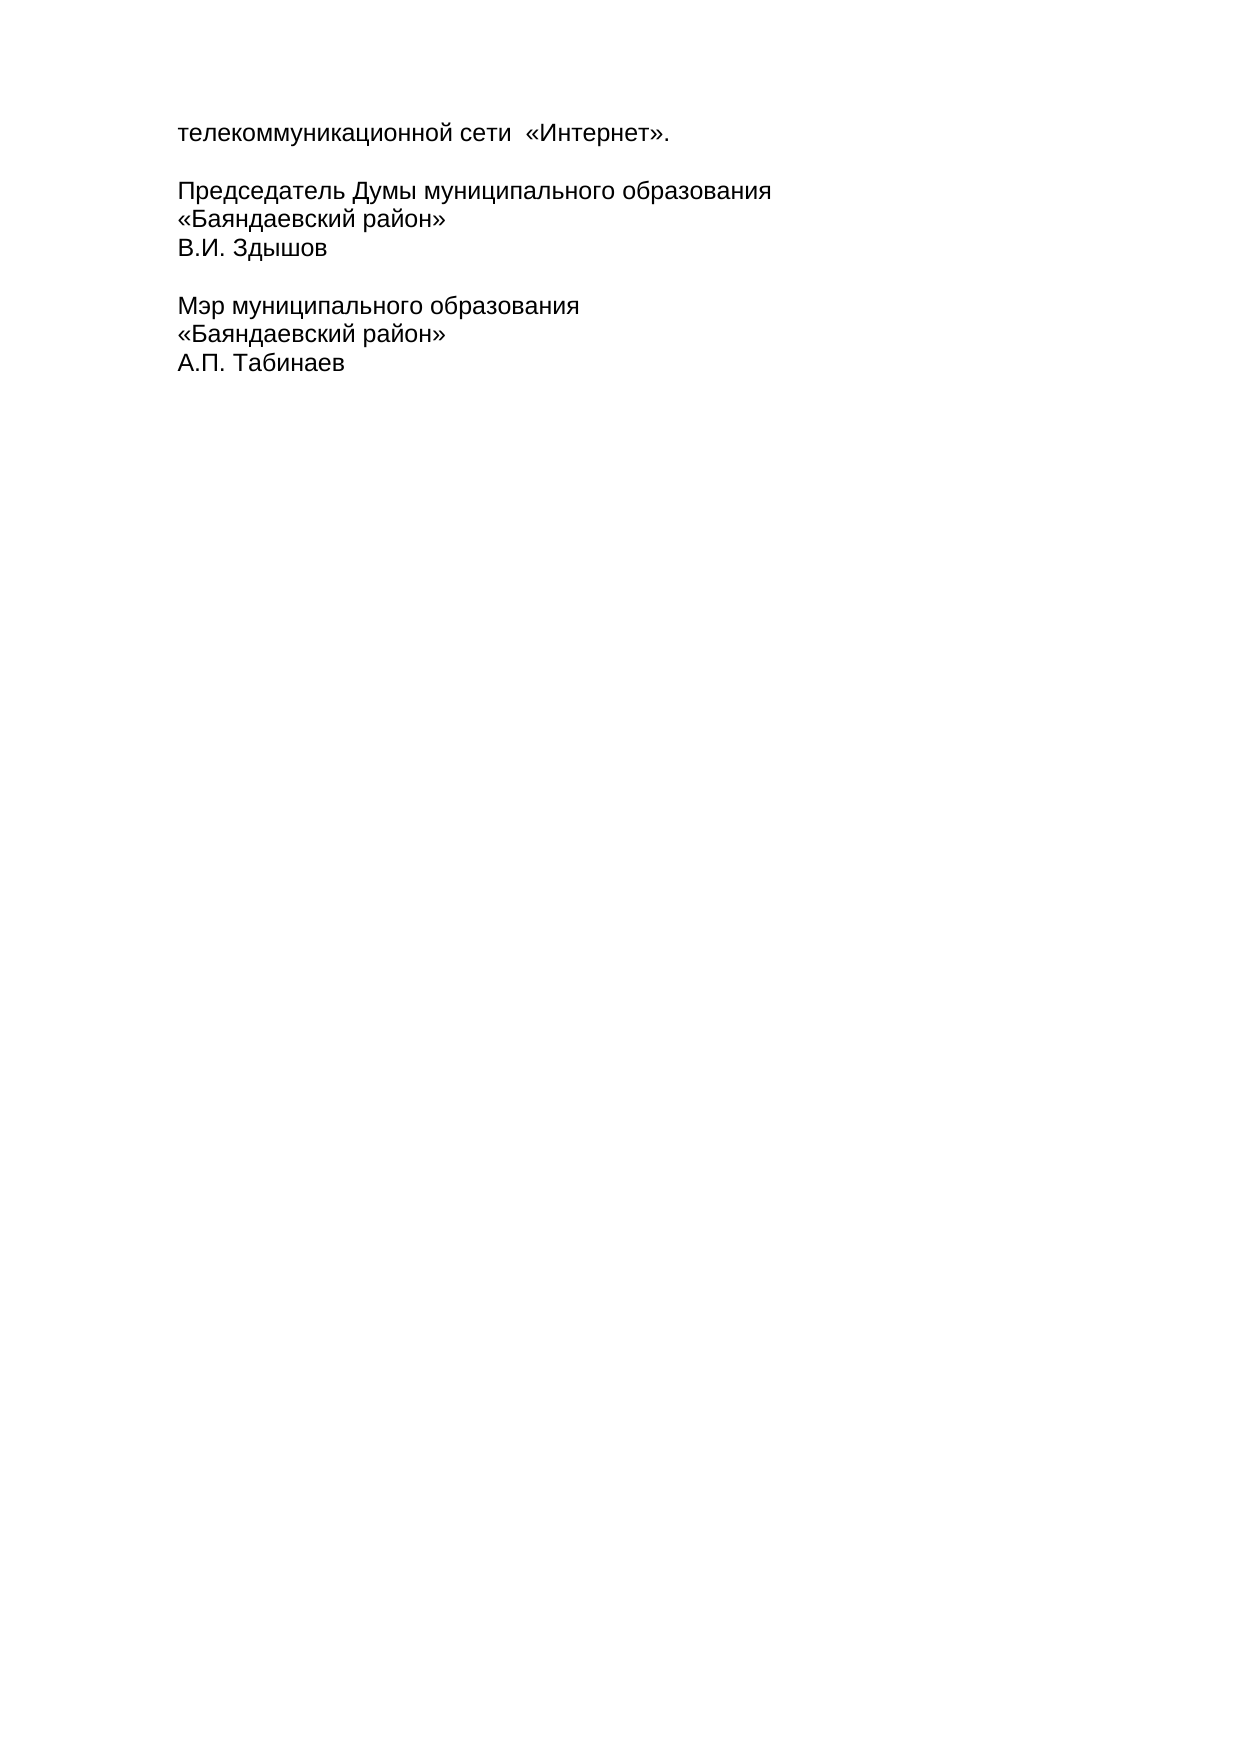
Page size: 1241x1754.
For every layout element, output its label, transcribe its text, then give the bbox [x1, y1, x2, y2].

text «Баяндаевский район» [177, 204, 1152, 233]
text В.И. Здышов [177, 233, 1152, 262]
text Мэр муниципального образования [177, 291, 1152, 319]
text «Баяндаевский район» [177, 319, 1152, 348]
text А.П. Табинаев [177, 348, 1152, 377]
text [177, 118, 1152, 147]
text Председатель Думы муниципального образования [177, 176, 1152, 204]
